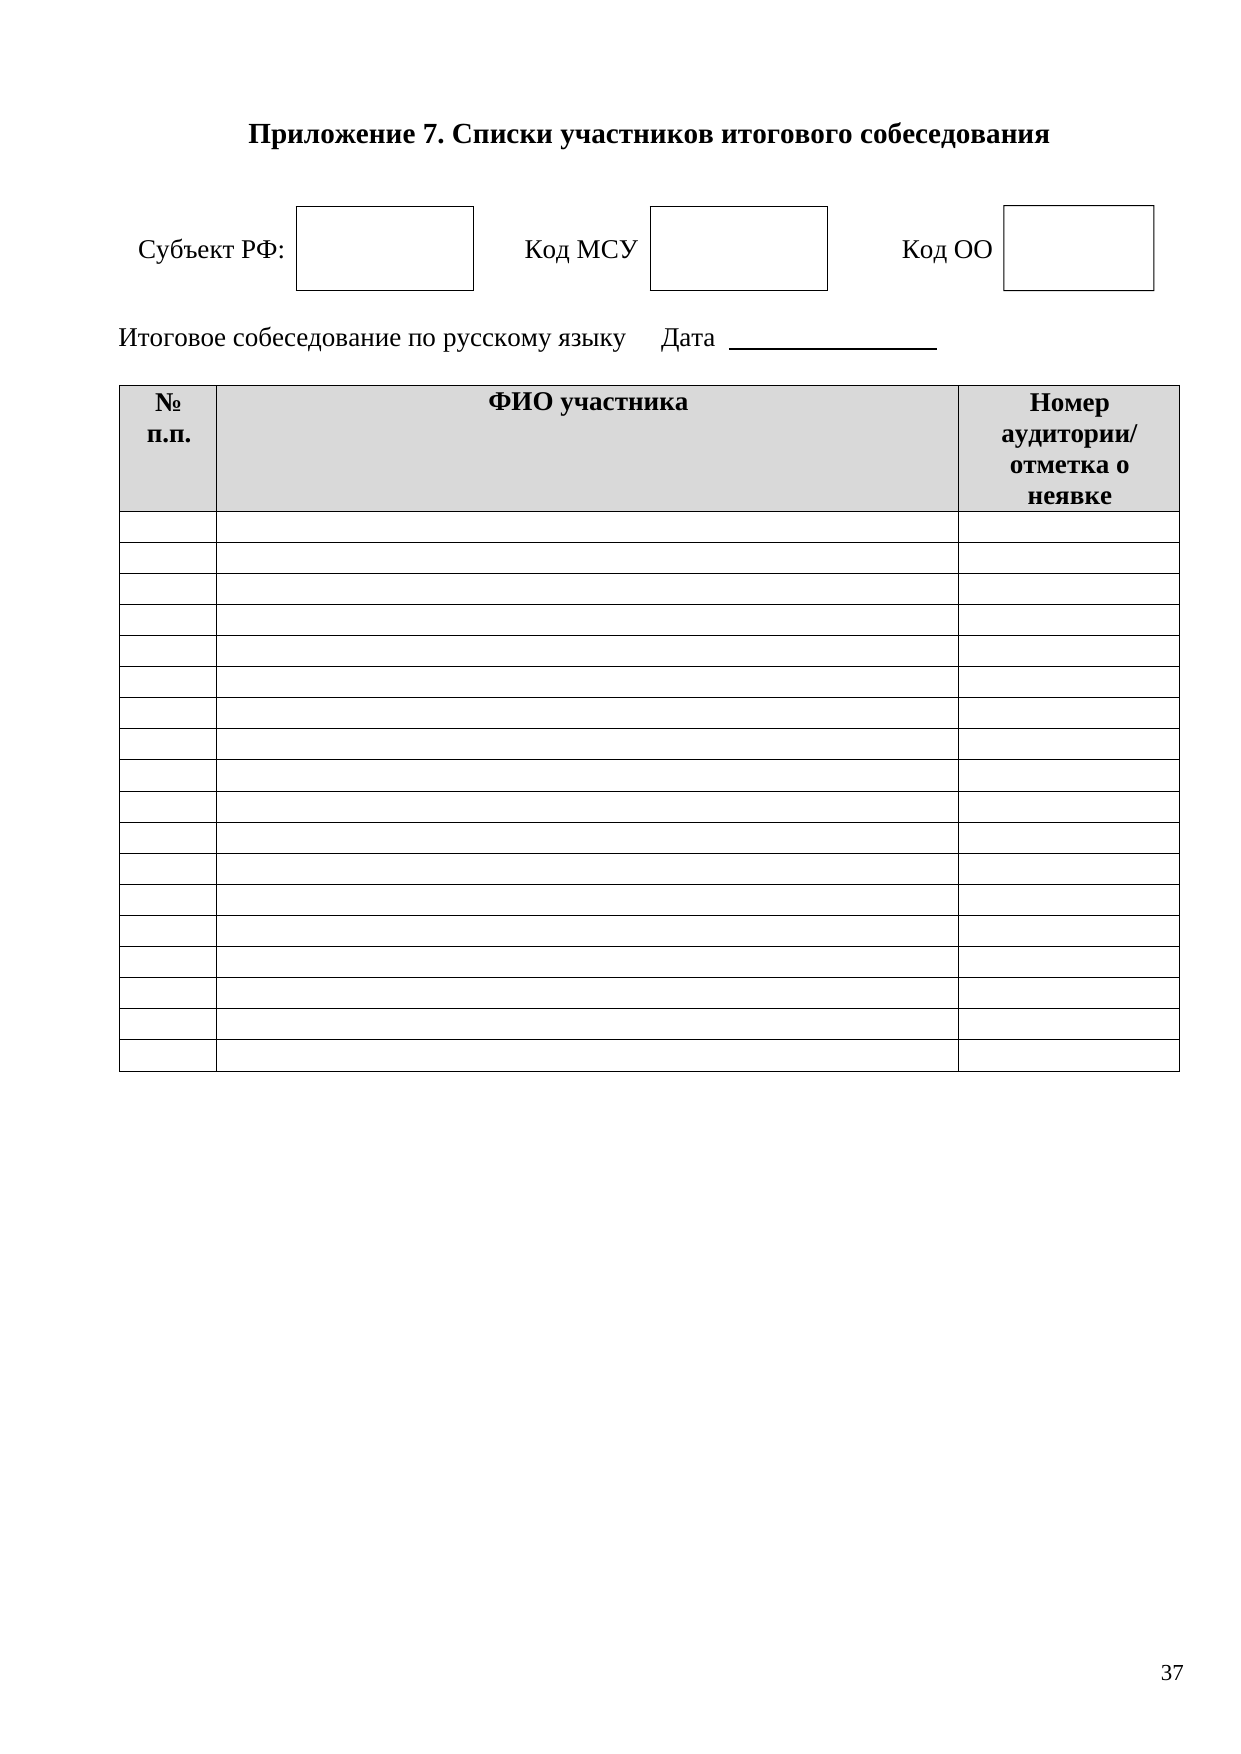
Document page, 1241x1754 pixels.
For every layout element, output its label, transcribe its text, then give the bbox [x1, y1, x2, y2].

table_cell [959, 698, 1179, 728]
table_cell [959, 729, 1179, 759]
table_header № п.п. [120, 386, 216, 511]
table_cell [217, 760, 958, 791]
table_cell [217, 1009, 958, 1039]
table_header [297, 207, 473, 290]
table_header [651, 207, 827, 290]
table_cell [959, 978, 1179, 1008]
table_cell [120, 1040, 216, 1071]
table_cell [217, 543, 958, 573]
table_header Номер аудитории/ отметка о неявке [959, 386, 1179, 511]
table_cell [217, 574, 958, 603]
table_cell [959, 1009, 1179, 1039]
table_header Субъект РФ: [117, 206, 296, 290]
table_cell [120, 947, 216, 977]
table_cell [959, 792, 1179, 822]
table_cell [217, 512, 958, 542]
table_cell [120, 916, 216, 946]
table_header ФИО участника [217, 386, 958, 511]
table_cell [217, 947, 958, 977]
table_cell [120, 854, 216, 884]
table_cell [217, 1040, 958, 1071]
table_cell [959, 636, 1179, 666]
table_cell [959, 543, 1179, 573]
table_cell [217, 885, 958, 915]
table_cell [959, 760, 1179, 791]
table_cell [120, 698, 216, 728]
table_cell [217, 854, 958, 884]
table_cell [959, 605, 1179, 635]
table_cell [959, 1040, 1179, 1071]
table_cell [120, 667, 216, 697]
table_cell [217, 605, 958, 635]
table_cell [120, 729, 216, 759]
table_cell [959, 574, 1179, 603]
table_cell [959, 854, 1179, 884]
table_cell [120, 978, 216, 1008]
table_cell [959, 916, 1179, 946]
table_cell [120, 543, 216, 573]
subtitle Приложение 7. Списки участников итогового собеседования [173, 116, 1125, 149]
table_cell [217, 636, 958, 666]
table_cell [120, 792, 216, 822]
table_cell [120, 512, 216, 542]
table_cell [217, 916, 958, 946]
table_cell [120, 823, 216, 852]
table_header Код МСУ [474, 206, 650, 290]
table_cell [120, 1009, 216, 1039]
table_cell [959, 947, 1179, 977]
table_cell [959, 512, 1179, 542]
table_cell [120, 760, 216, 791]
table_cell [959, 823, 1179, 852]
table_cell [959, 667, 1179, 697]
table_cell [120, 636, 216, 666]
table_cell [217, 729, 958, 759]
table_cell [120, 574, 216, 603]
table_cell [217, 792, 958, 822]
table_cell [959, 885, 1179, 915]
table_cell [217, 823, 958, 852]
table_header Код ОО [828, 206, 1014, 290]
table_cell [217, 698, 958, 728]
table_cell [120, 605, 216, 635]
table_cell [217, 667, 958, 697]
table_cell [120, 885, 216, 915]
text Итоговое собеседование по русскому языку Дата [118, 321, 1207, 352]
table_cell [217, 978, 958, 1008]
